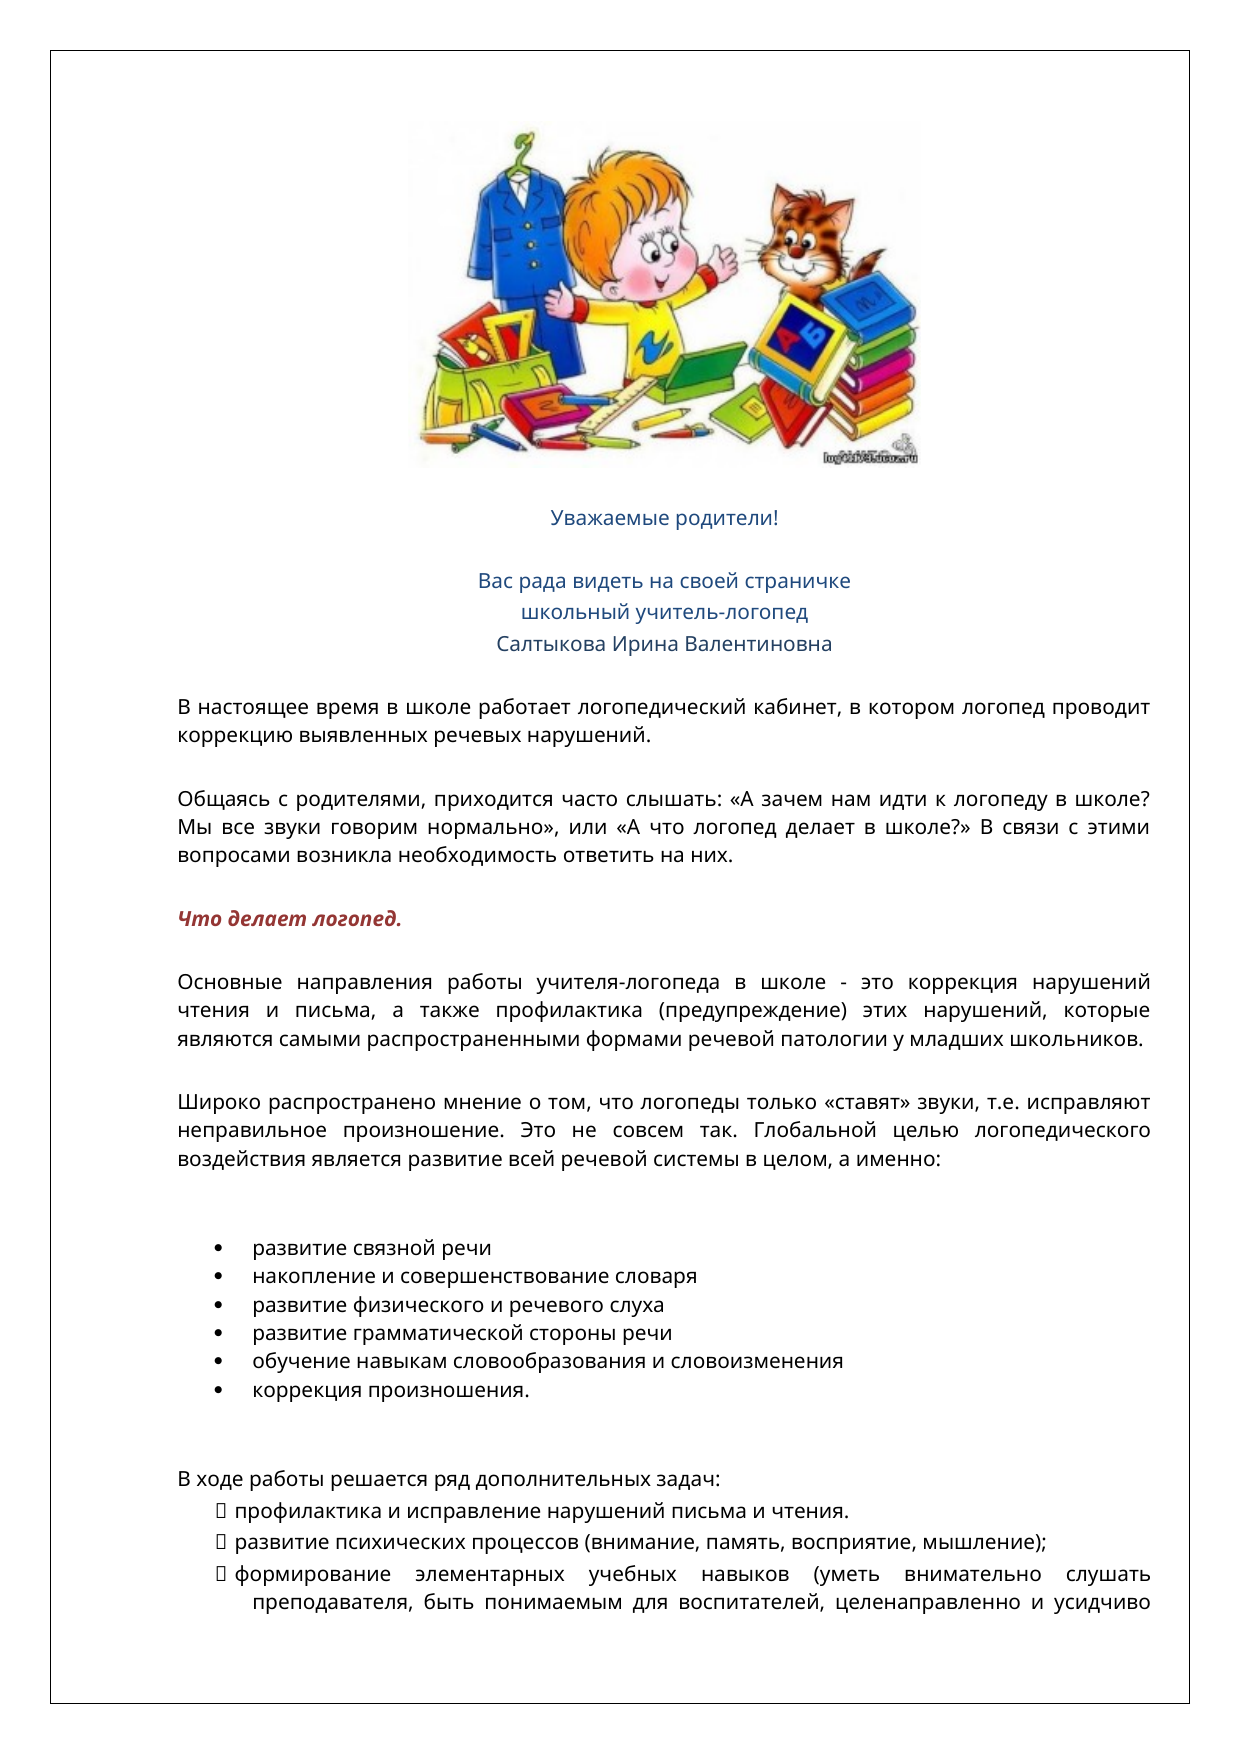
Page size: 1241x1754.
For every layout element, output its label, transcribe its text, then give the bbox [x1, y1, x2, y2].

list развитие связной речи [214, 1233, 1152, 1261]
text школьный учитель-логопед [177, 597, 1152, 626]
text  развитие психических процессов (внимание, память, восприятие, мышление); [214, 1527, 1152, 1556]
text  профилактика и исправление нарушений письма и чтения. [214, 1496, 1152, 1524]
text Основные направления работы учителя-логопеда в школе - это коррекция нарушений чтения и письма, а также профилактика (предупреждение) этих нарушений, которые являются самыми распространенными формами речевой патологии у младших школьников. [177, 967, 1152, 1052]
text Что делает логопед. [177, 904, 1152, 932]
text В настоящее время в школе работает логопедический кабинет, в котором логопед проводит коррекцию выявленных речевых нарушений. [177, 692, 1152, 749]
list развитие грамматической стороны речи [214, 1318, 1152, 1347]
text Широко распространено мнение о том, что логопеды только «ставят» звуки, т.е. исправляют неправильное произношение. Это не совсем так. Глобальной целью логопедического воздействия является развитие всей речевой системы в целом, а именно: [177, 1087, 1152, 1172]
text Уважаемые родители! [177, 503, 1152, 531]
text В ходе работы решается ряд дополнительных задач: [177, 1464, 1152, 1493]
text Общаясь с родителями, приходится часто слышать: «А зачем нам идти к логопеду в школе? Мы все звуки говорим нормально», или «А что логопед делает в школе?» В связи с этими вопросами возникла необходимость ответить на них. [177, 784, 1152, 869]
text Салтыкова Ирина Валентиновна [177, 629, 1152, 657]
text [214, 1559, 1152, 1616]
list развитие физического и речевого слуха [214, 1290, 1152, 1318]
list накопление и совершенствование словаря [214, 1261, 1152, 1290]
list обучение навыкам словообразования и словоизменения [214, 1347, 1152, 1375]
text Вас рада видеть на своей страничке [177, 566, 1152, 594]
picture [408, 121, 921, 468]
list коррекция произношения. [214, 1375, 1152, 1403]
